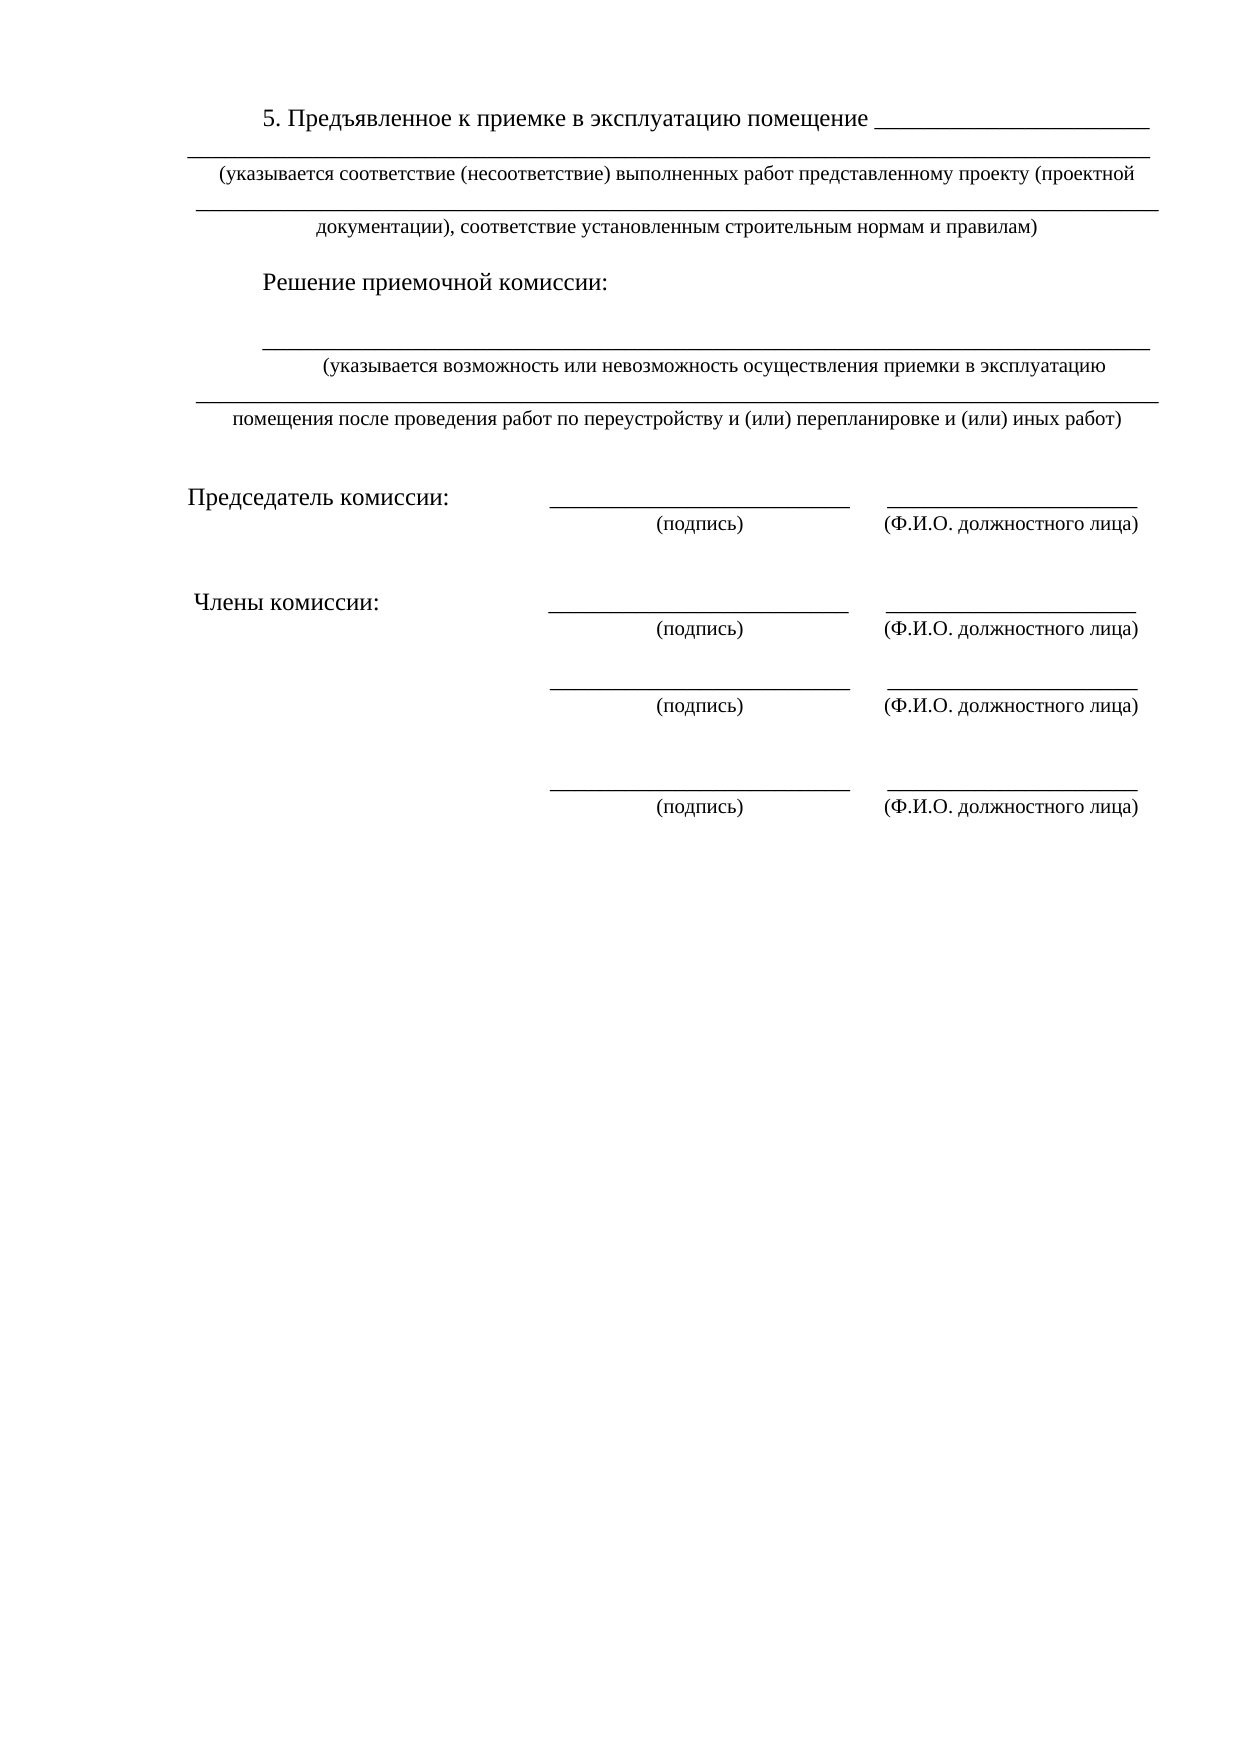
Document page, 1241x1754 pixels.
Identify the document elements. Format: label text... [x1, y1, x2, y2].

text ________________________ ____________________ [187, 664, 1167, 693]
text Члены комиссии: ________________________ ____________________ [187, 587, 1167, 616]
text документации), соответствие установленным строительным нормам и правилам) [187, 214, 1167, 238]
text Председатель комиссии: ________________________ ____________________ [187, 482, 1167, 511]
text _____________________________________________________________________________ [187, 185, 1167, 214]
text _____________________________________________________________________________ помещения после проведения работ по переустройству и (или) перепланировке и (или) иных работ) [187, 377, 1167, 430]
text (подпись) (Ф.И.О. должностного лица) [187, 616, 1167, 640]
text 5. Предъявленное к приемке в эксплуатацию помещение ______________________ [187, 103, 1167, 132]
text (указывается возможность или невозможность осуществления приемки в эксплуатацию [187, 353, 1167, 377]
text Решение приемочной комиссии: [187, 267, 1167, 295]
text (подпись) (Ф.И.О. должностного лица) [187, 693, 1167, 717]
text (указывается соответствие (несоответствие) выполненных работ представленному проекту (проектной [187, 161, 1167, 185]
text (подпись) (Ф.И.О. должностного лица) [187, 511, 1167, 535]
text _______________________________________________________________________ [187, 324, 1167, 353]
text ________________________ ____________________ [187, 765, 1167, 794]
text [187, 132, 1167, 161]
text (подпись) (Ф.И.О. должностного лица) [187, 794, 1167, 818]
